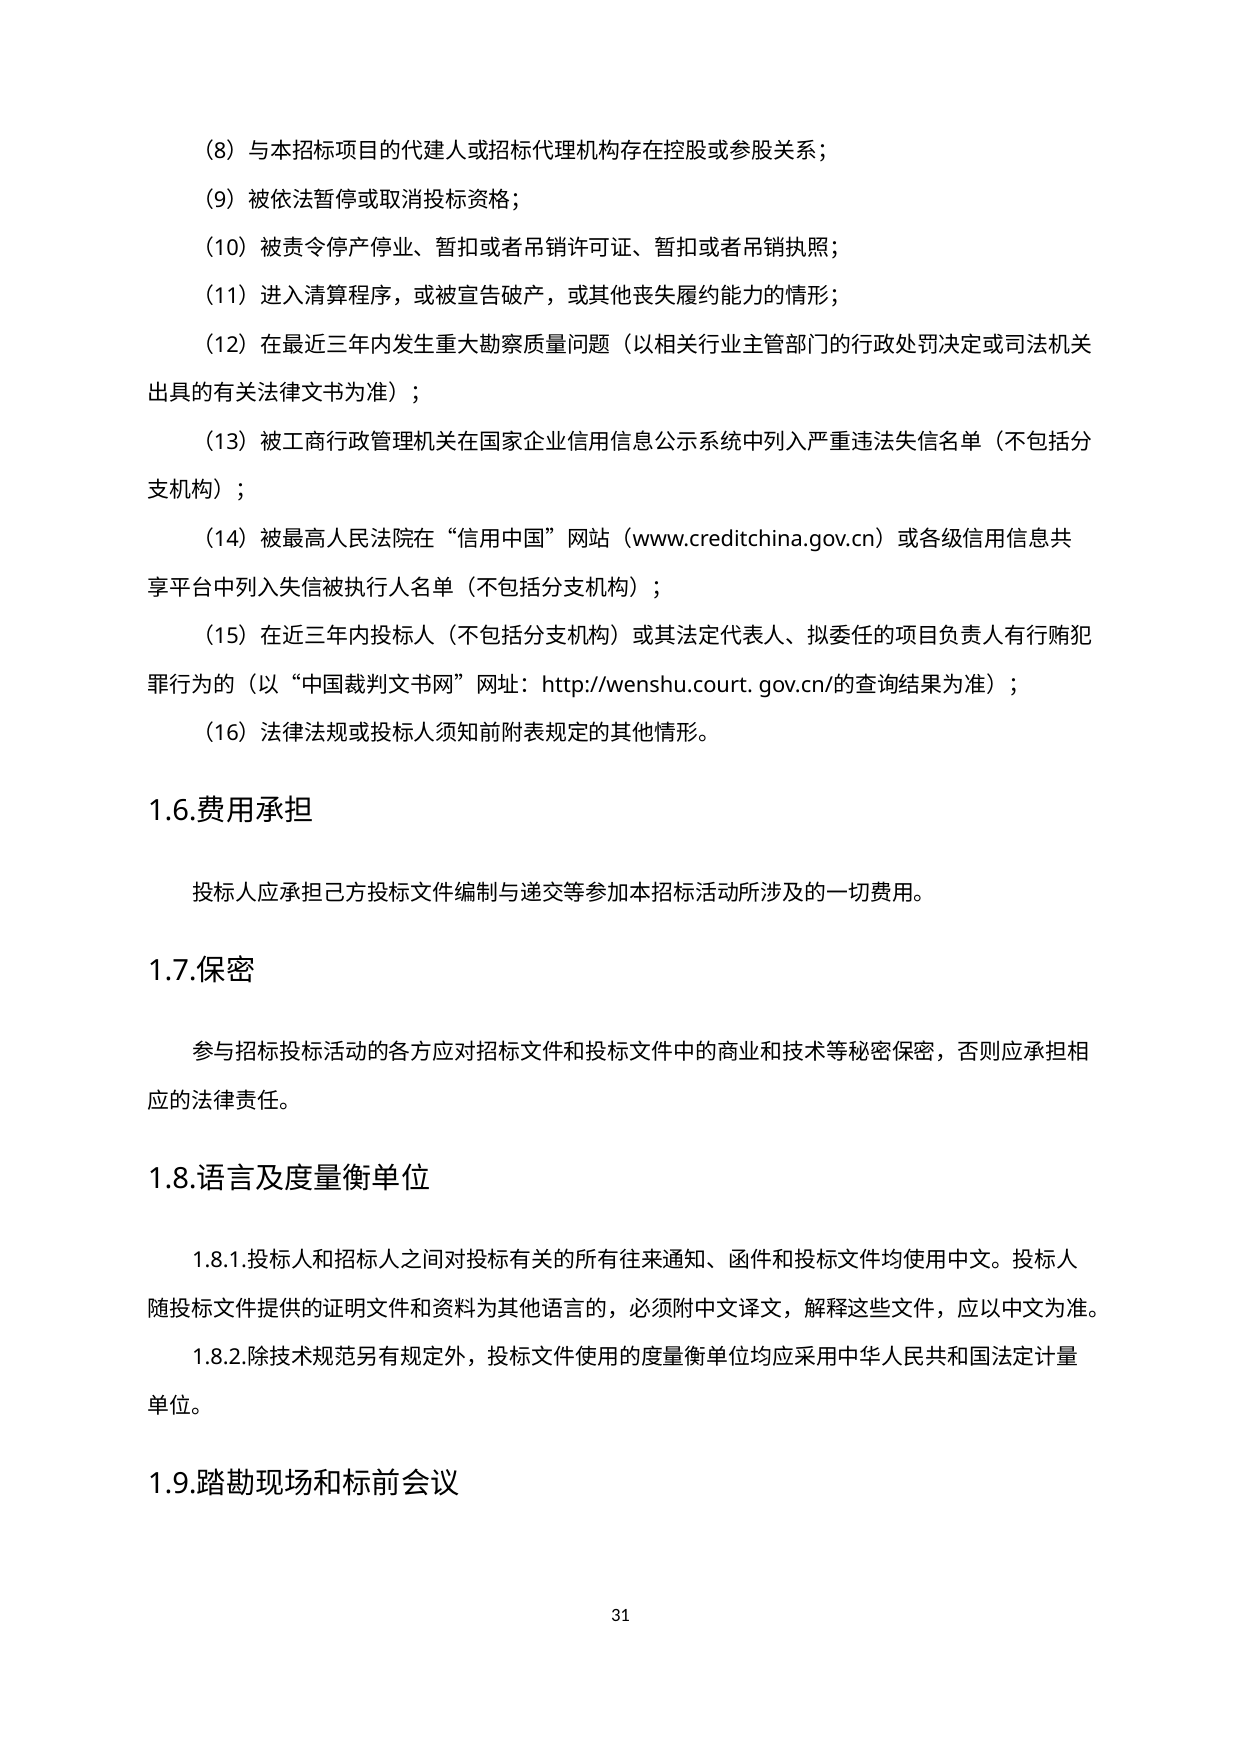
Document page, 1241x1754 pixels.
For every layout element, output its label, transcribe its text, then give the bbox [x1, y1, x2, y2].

text （14）被最高人民法院在“信用中国”网站（www.creditchina.gov.cn）或各级信用信息共享平台中列入失信被执行人名单（不包括分支机构）； [148, 520, 1093, 602]
text 投标人应承担己方投标文件编制与递交等参加本招标活动所涉及的一切费用。 [148, 874, 1093, 907]
text （16）法律法规或投标人须知前附表规定的其他情形。 [148, 714, 1093, 747]
text （9）被依法暂停或取消投标资格； [148, 181, 1093, 214]
text （12）在最近三年内发生重大勘察质量问题（以相关行业主管部门的行政处罚决定或司法机关出具的有关法律文书为准）； [148, 326, 1093, 407]
text （15）在近三年内投标人（不包括分支机构）或其法定代表人、拟委任的项目负责人有行贿犯罪行为的（以“中国裁判文书网”网址：http://wenshu.court. gov.cn/的查询结果为准）； [148, 617, 1093, 699]
text 1.8.2.除技术规范另有规定外，投标文件使用的度量衡单位均应采用中华人民共和国法定计量单位。 [148, 1339, 1093, 1420]
text 参与招标投标活动的各方应对招标文件和投标文件中的商业和技术等秘密保密，否则应承担相应的法律责任。 [148, 1033, 1093, 1115]
text （11）进入清算程序，或被宣告破产，或其他丧失履约能力的情形； [148, 278, 1093, 310]
text 1.8.1.投标人和招标人之间对投标有关的所有往来通知、函件和投标文件均使用中文。投标人随投标文件提供的证明文件和资料为其他语言的，必须附中文译文，解释这些文件，应以中文为准。 [148, 1242, 1093, 1323]
subtitle 1.7.保密 [148, 935, 1093, 1000]
text （10）被责令停产停业、暂扣或者吊销许可证、暂扣或者吊销执照； [148, 229, 1093, 262]
subtitle 1.9.踏勘现场和标前会议 [148, 1448, 1093, 1513]
text （13）被工商行政管理机关在国家企业信用信息公示系统中列入严重违法失信名单（不包括分支机构）； [148, 423, 1093, 504]
subtitle 1.6.费用承担 [148, 775, 1093, 840]
subtitle 1.8.语言及度量衡单位 [148, 1143, 1093, 1208]
text （8）与本招标项目的代建人或招标代理机构存在控股或参股关系； [148, 133, 1093, 165]
